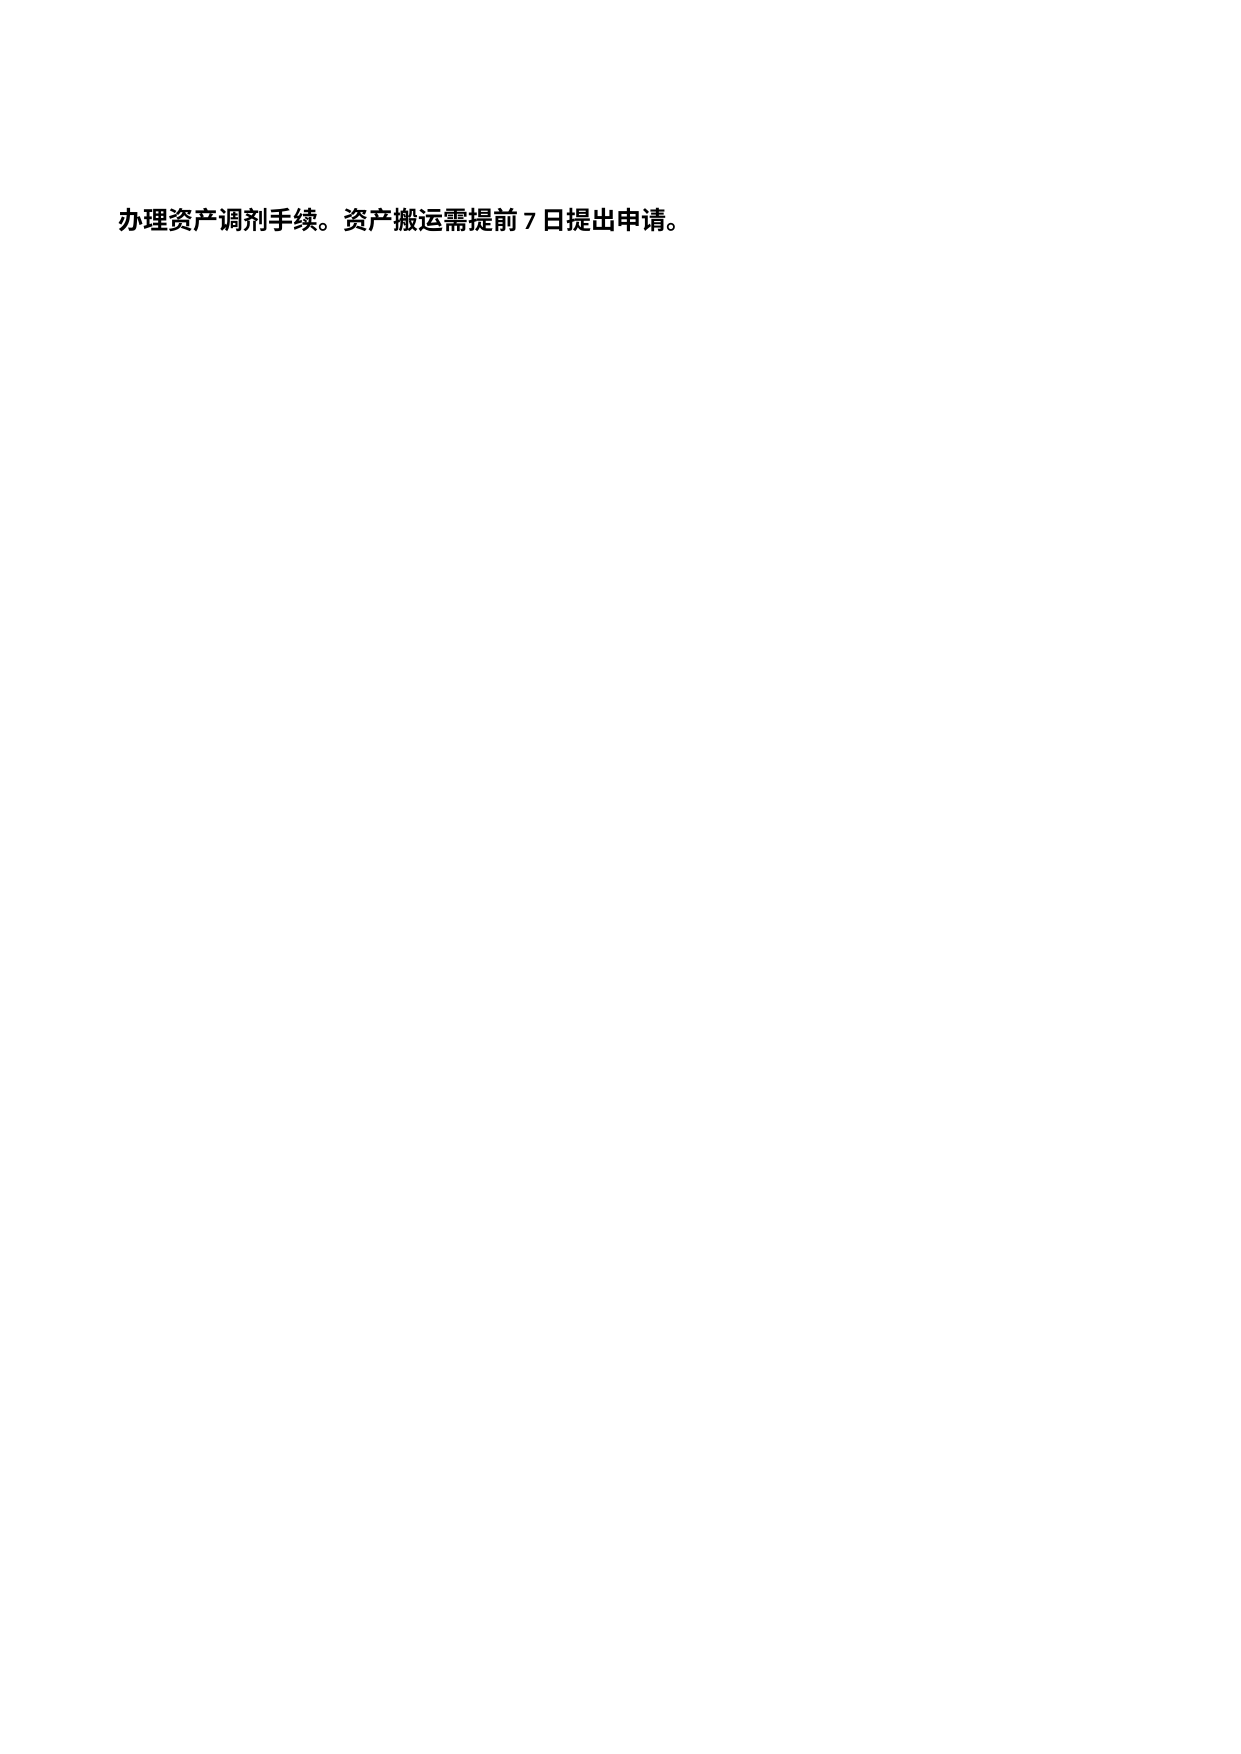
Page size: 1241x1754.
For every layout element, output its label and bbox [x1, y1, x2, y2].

text [118, 186, 1122, 251]
